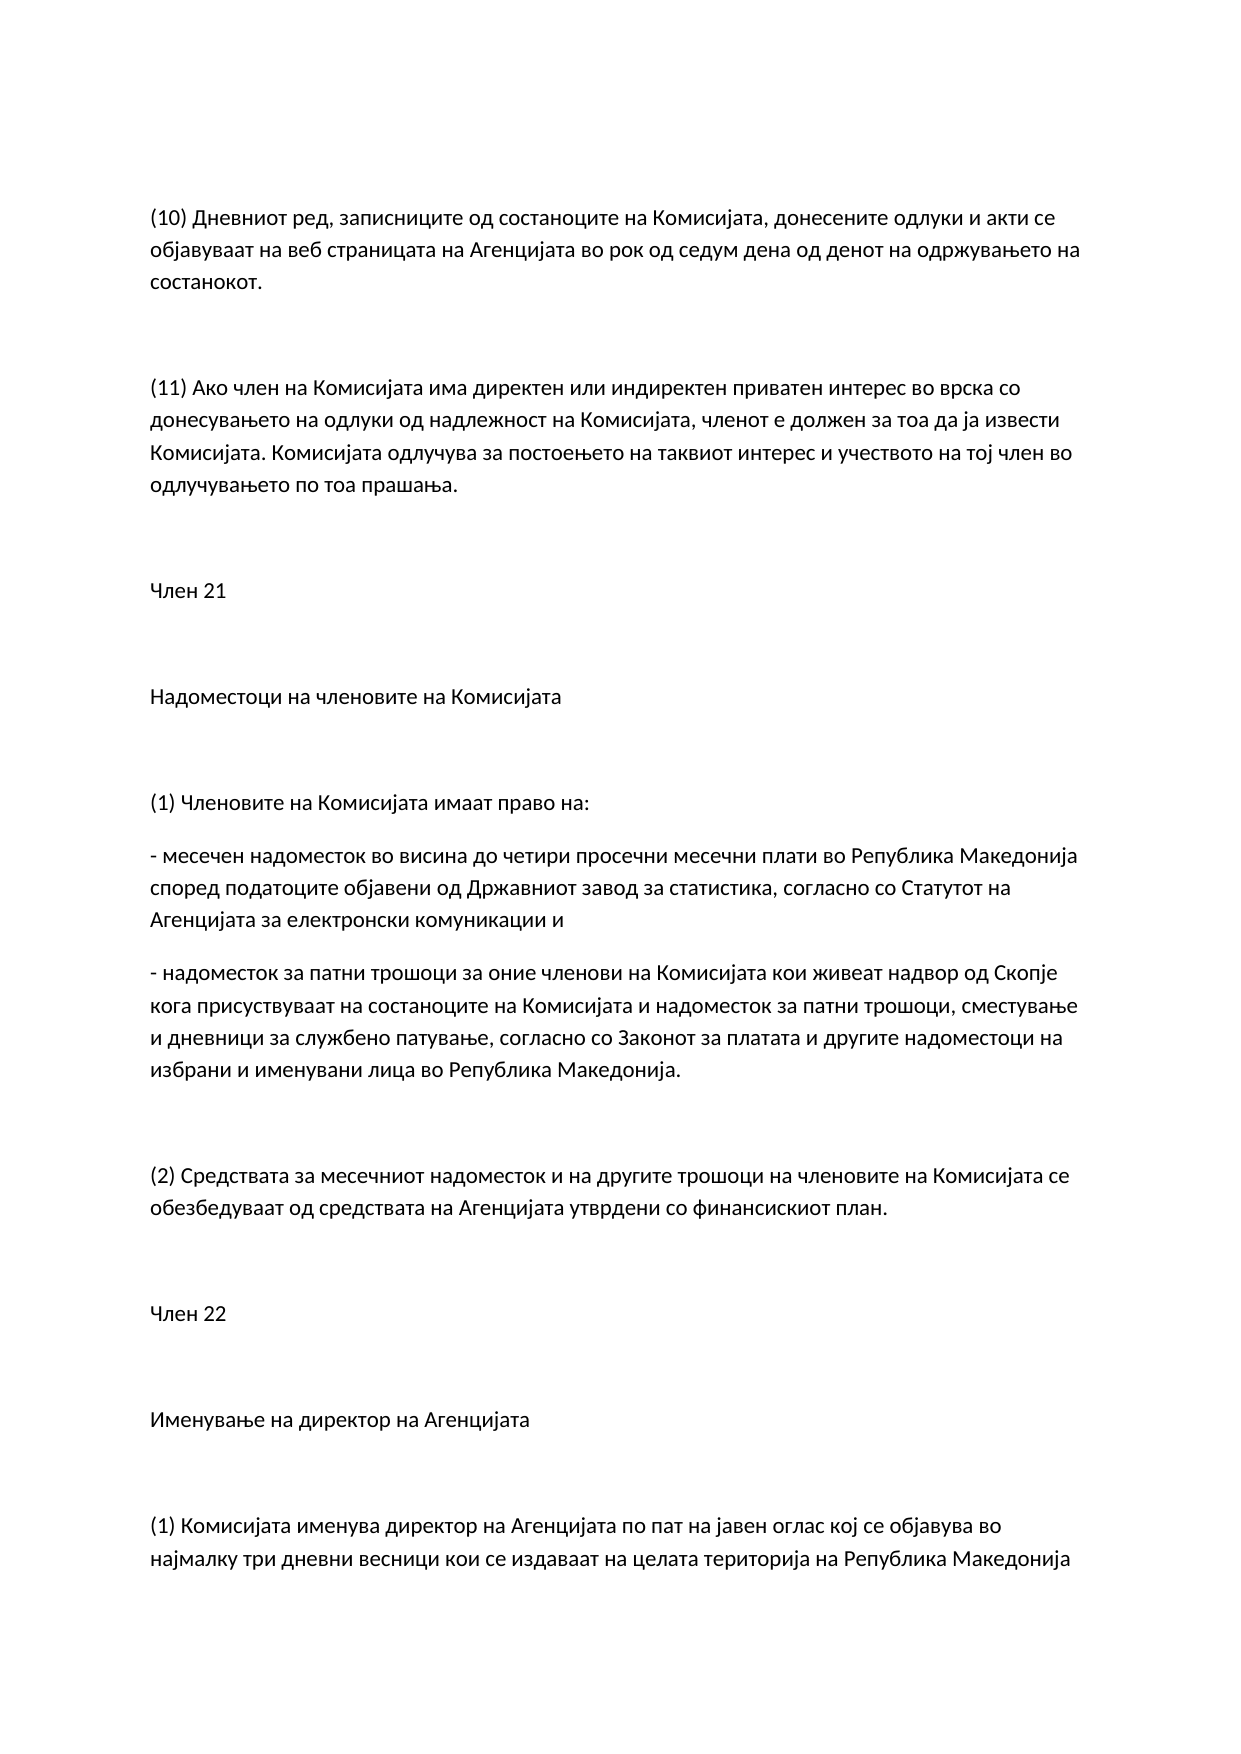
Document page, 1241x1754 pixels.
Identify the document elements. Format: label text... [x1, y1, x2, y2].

text (1) Членовите на Комисијата имаат право на: [150, 788, 1090, 816]
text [150, 1511, 1090, 1572]
text - надоместок за патни трошоци за оние членови на Комисијата кои живеат надвор од Скопје кога присуствуваат на состаноците на Комисијата и надоместок за патни трошоци, сместување и дневници за службено патување, согласно со Законот за платата и другите надоместоци на избрани и именувани лица во Република Македонија. [150, 958, 1090, 1083]
text (11) Ако член на Комисијата има директен или индиректен приватен интерес во врска со донесувањето на одлуки од надлежност на Комисијата, членот е должен за тоа да ја извести Комисијата. Комисијата одлучува за постоењето на таквиот интерес и учеството на тој член во одлучувањето по тоа прашања. [150, 373, 1090, 498]
text Именување на директор на Агенцијата [150, 1405, 1090, 1433]
text Надоместоци на членовите на Комисијата [150, 682, 1090, 710]
text Член 21 [150, 576, 1090, 604]
text Член 22 [150, 1299, 1090, 1327]
text (10) Дневниот ред, записниците од состаноците на Комисијата, донесените одлуки и акти се објавуваат на веб страницата на Агенцијата во рок од седум дена од денот на одржувањето на состанокот. [150, 203, 1090, 295]
text (2) Средствата за месечниот надоместок и на другите трошоци на членовите на Комисијата се обезбедуваат од средствата на Агенцијата утврдени со финансискиот план. [150, 1161, 1090, 1221]
text - месечен надоместок во висина до четири просечни месечни плати во Република Македонија според податоците објавени од Државниот завод за статистика, согласно со Статутот на Агенцијата за електронски комуникации и [150, 841, 1090, 933]
